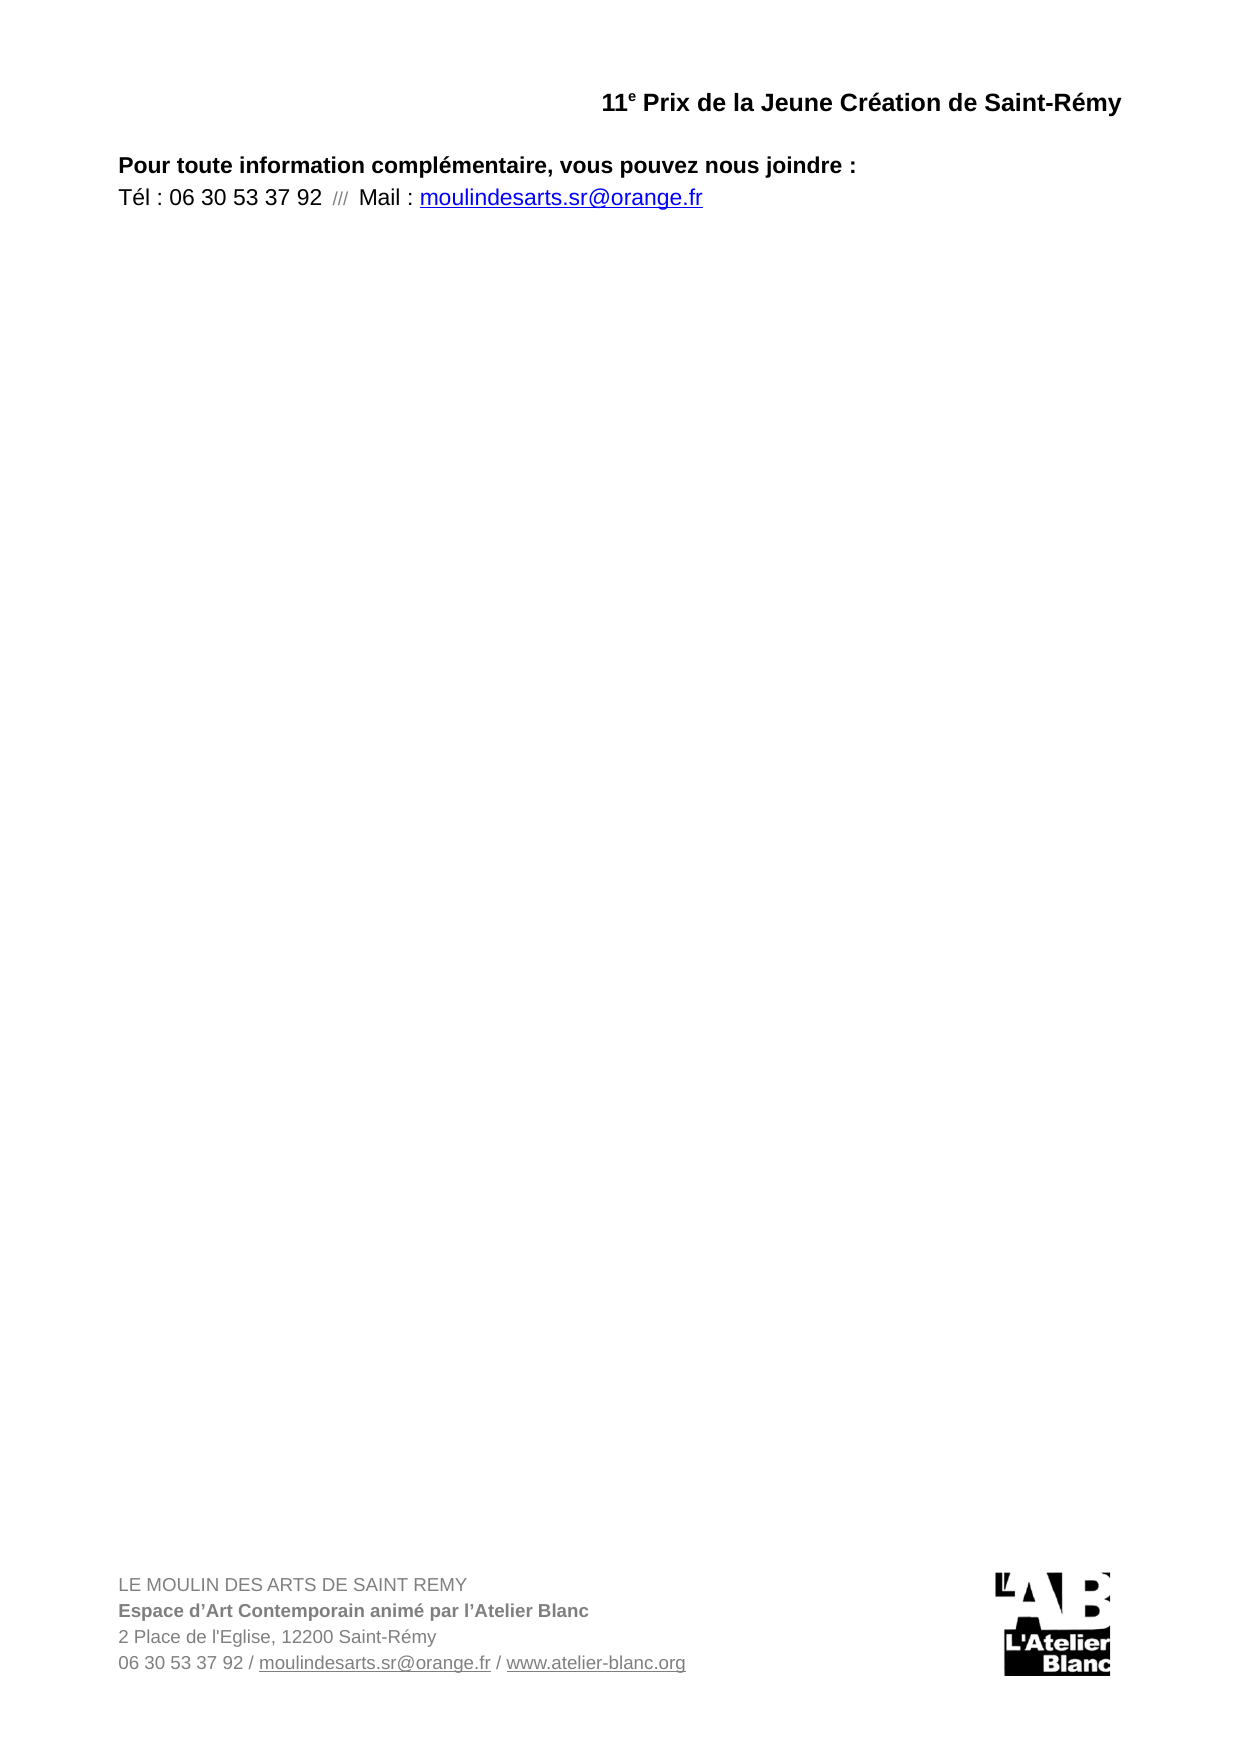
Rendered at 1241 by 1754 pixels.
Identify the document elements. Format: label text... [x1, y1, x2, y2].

text Tél : 06 30 53 37 92 /// Mail : moulindesarts.sr@orange.fr [118, 184, 1122, 210]
text Pour toute information complémentaire, vous pouvez nous joindre : [118, 152, 1137, 179]
picture [995, 1572, 1111, 1676]
